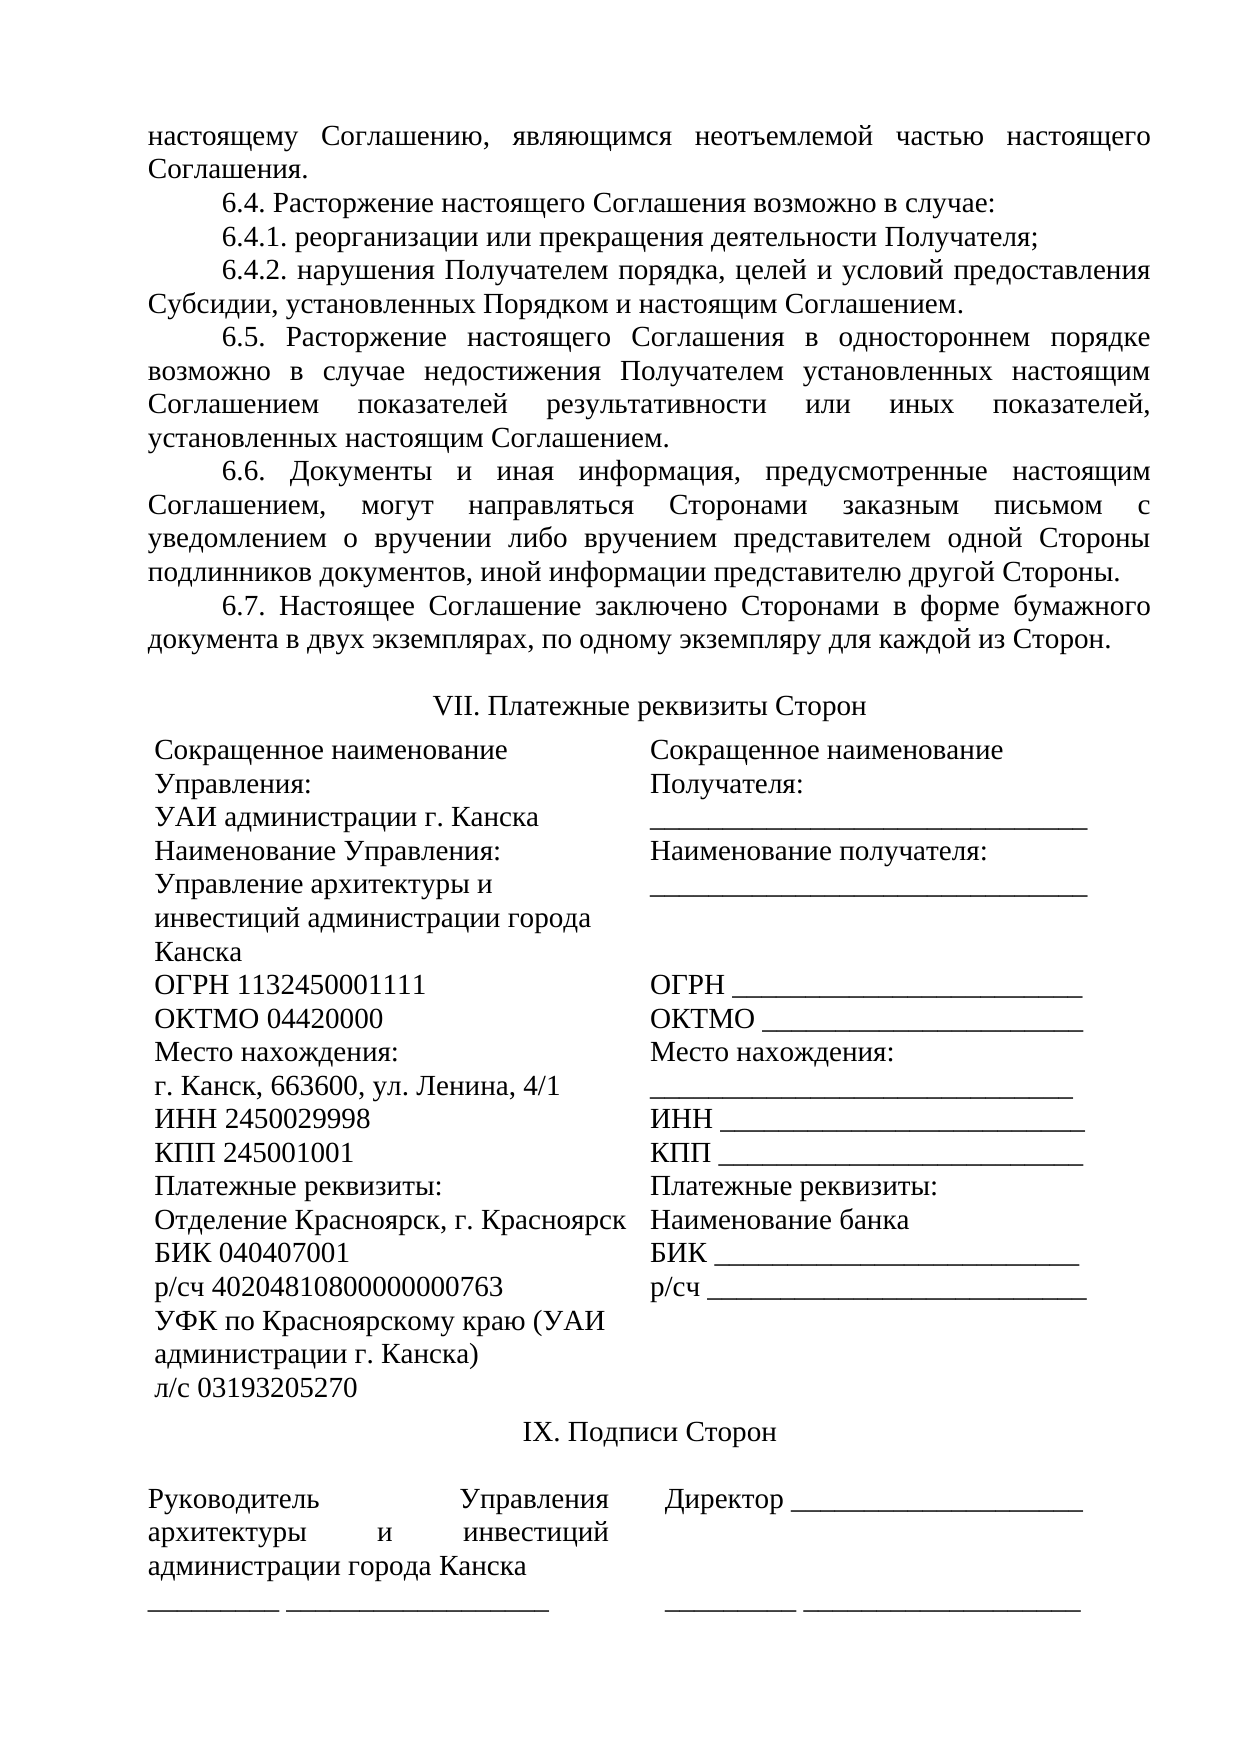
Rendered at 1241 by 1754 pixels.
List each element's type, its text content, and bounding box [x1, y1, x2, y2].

table_header Сокращенное наименование Получателя: ______________________________ Наименование получателя: ______________________________ ОГРН ________________________ ОКТМО ______________________ Место нахождения: _____________________________ ИНН _________________________ КПП _________________________ Платежные реквизиты: Наименование банка БИК _________________________ р/сч __________________________ [635, 722, 1167, 1414]
text VII. Платежные реквизиты Сторон [148, 688, 1152, 722]
table_header Сокращенное наименование Управления: УАИ администрации г. Канска Наименование Управления: Управление архитектуры и инвестиций администрации города Канска ОГРН 1132450001111 ОКТМО 04420000 Место нахождения: г. Канск, 663600, ул. Ленина, 4/1 ИНН 2450029998 КПП 245001001 Платежные реквизиты: Отделение Красноярск, г. Красноярск БИК 040407001 р/сч 40204810800000000763 УФК по Красноярскому краю (УАИ администрации г. Канска) л/с 03193205270 [148, 722, 635, 1414]
text IX. Подписи Сторон [148, 1414, 1152, 1447]
text 6.7. Настоящее Соглашение заключено Сторонами в форме бумажного документа в двух экземплярах, по одному экземпляру для каждой из Сторон. [148, 588, 1152, 655]
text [148, 118, 1152, 185]
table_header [136, 1481, 620, 1615]
text 6.6. Документы и иная информация, предусмотренные настоящим Соглашением, могут направляться Сторонами заказным письмом с уведомлением о вручении либо вручением представителем одной Стороны подлинников документов, иной информации представителю другой Стороны. [148, 453, 1152, 588]
text 6.4.1. реорганизации или прекращения деятельности Получателя; [148, 219, 1152, 252]
text 6.5. Расторжение настоящего Соглашения в одностороннем порядке возможно в случае недостижения Получателем установленных настоящим Соглашением показателей результативности или иных показателей, установленных настоящим Соглашением. [148, 319, 1152, 453]
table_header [620, 1481, 1163, 1615]
text 6.4.2. нарушения Получателем порядка, целей и условий предоставления Субсидии, установленных Порядком и настоящим Соглашением. [148, 252, 1152, 319]
text 6.4. Расторжение настоящего Соглашения возможно в случае: [148, 185, 1152, 219]
